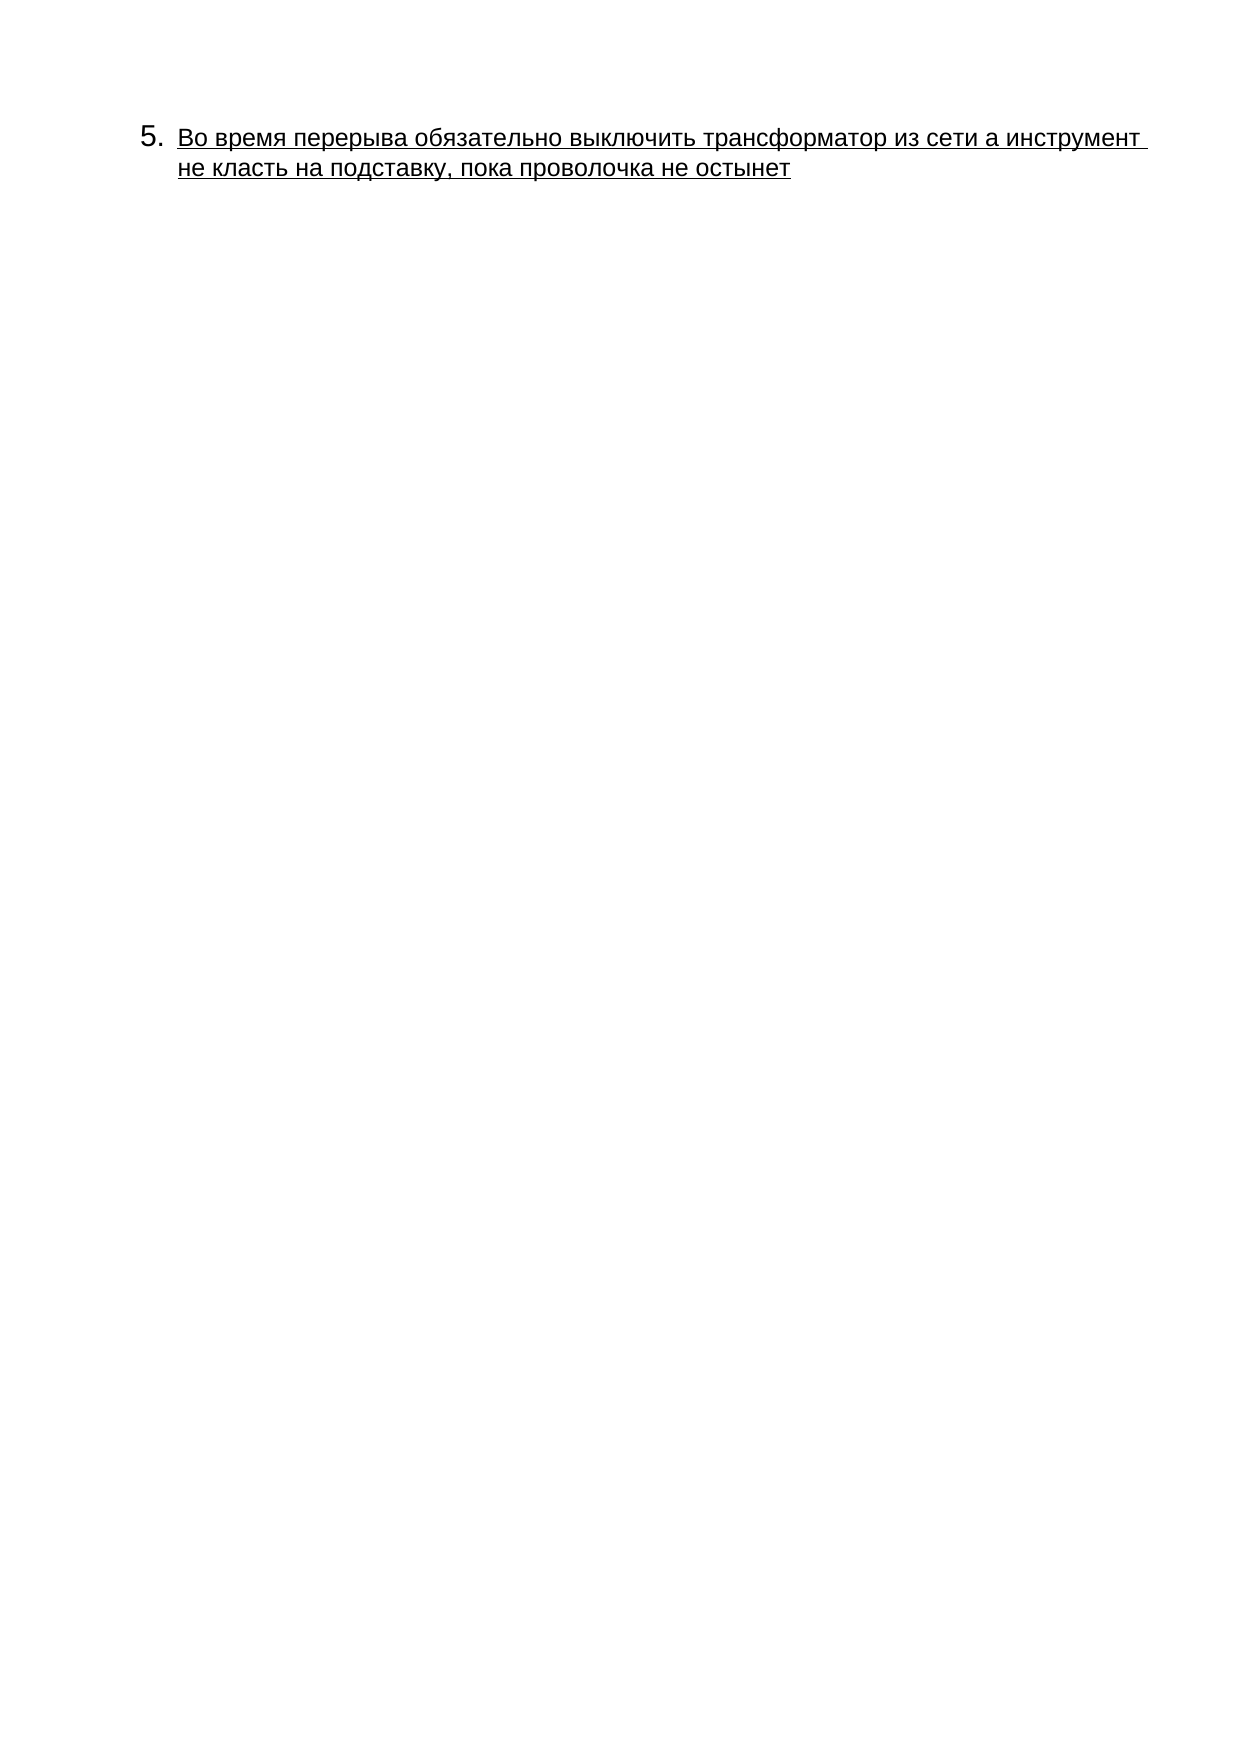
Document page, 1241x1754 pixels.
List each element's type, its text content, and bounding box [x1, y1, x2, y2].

list Во время перерыва обязательно выключить трансформатор из сети а инструмент не класть на подставку, пока проволочка не остынет [140, 118, 1152, 182]
